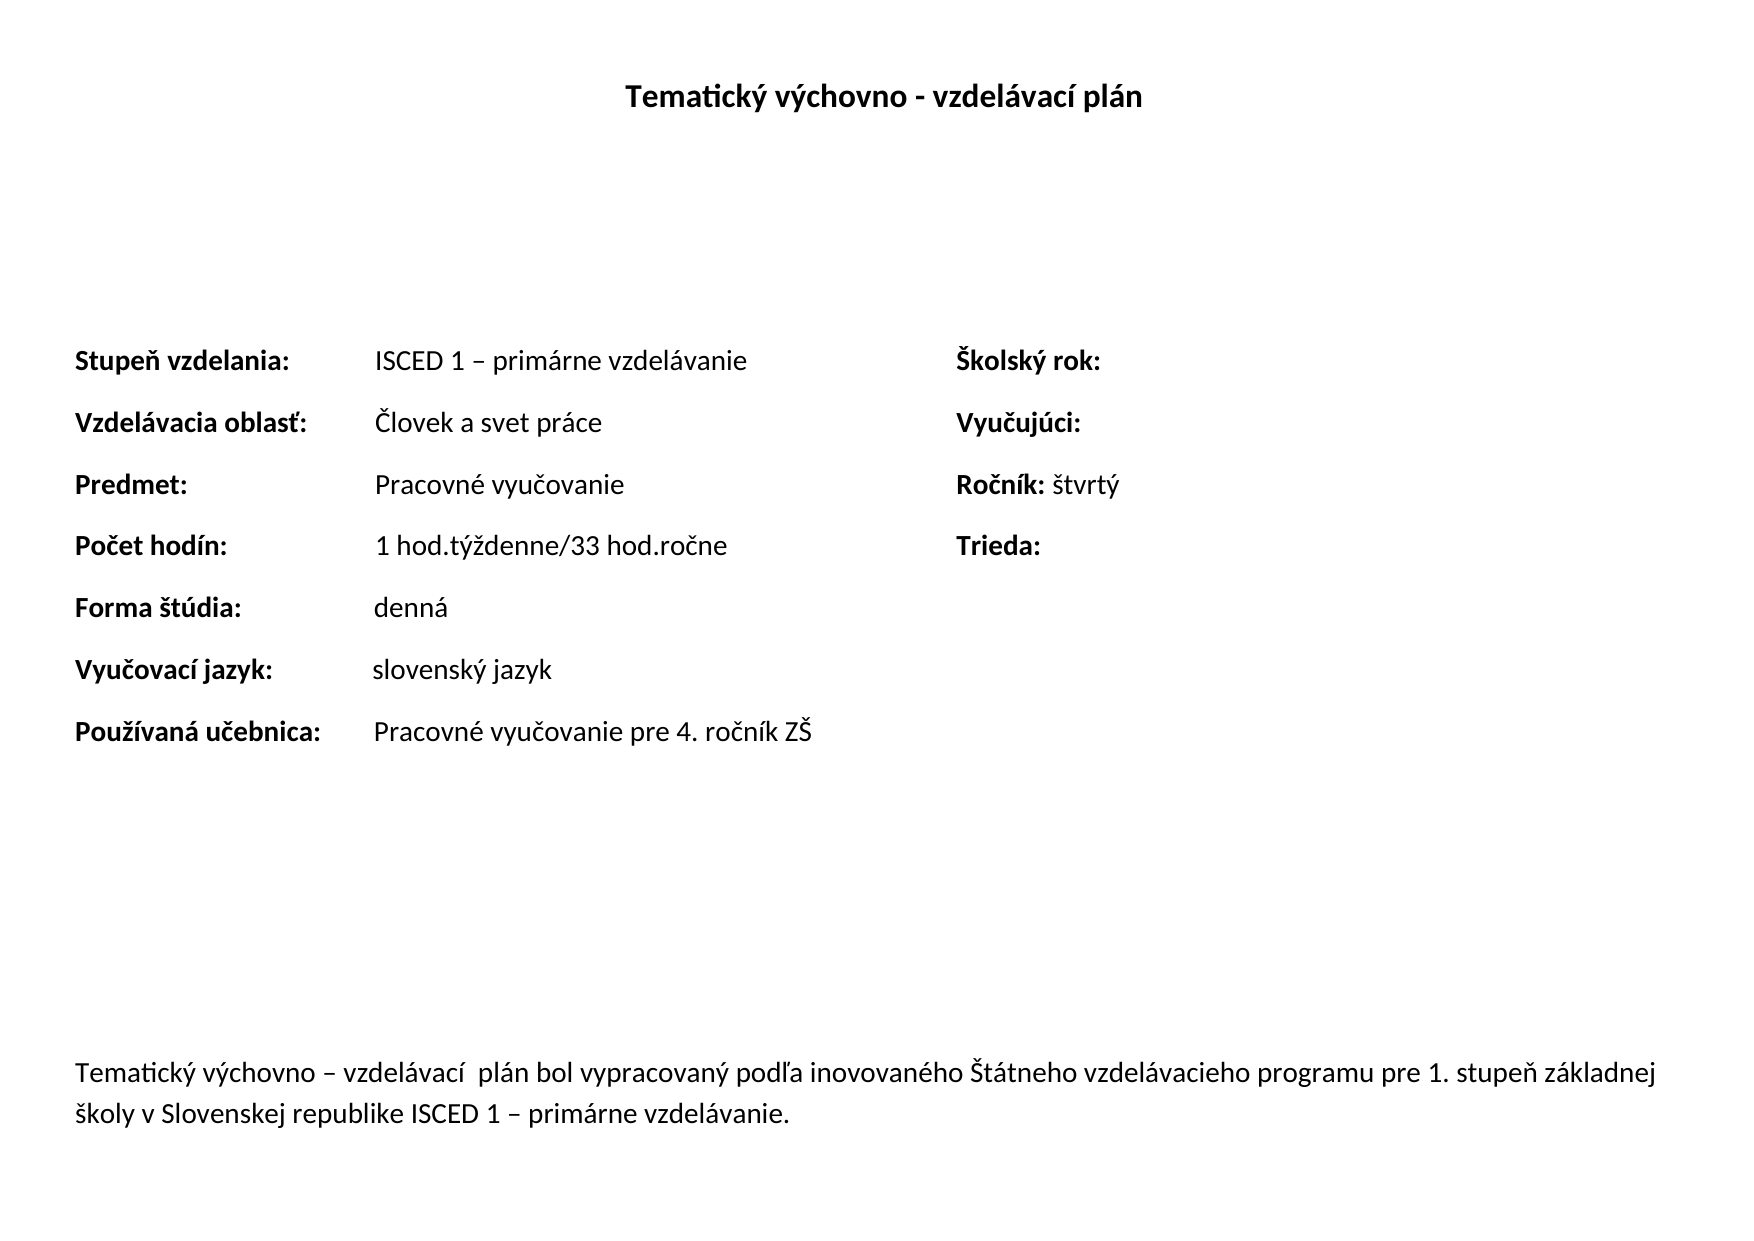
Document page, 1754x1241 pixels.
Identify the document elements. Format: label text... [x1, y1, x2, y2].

text Stupeň vzdelania: ISCED 1 – primárne vzdelávanie Školský rok: [75, 342, 1679, 378]
text Forma štúdia: denná [75, 589, 1679, 625]
text Tematický výchovno – vzdelávací plán bol vypracovaný podľa inovovaného Štátneho vzdelávacieho programu pre 1. stupeň základnej školy v Slovenskej republike ISCED 1 – primárne vzdelávanie. [75, 1054, 1679, 1131]
text Používaná učebnica: Pracovné vyučovanie pre 4. ročník ZŠ [75, 713, 1679, 748]
text Počet hodín: 1 hod.týždenne/33 hod.ročne Trieda: [75, 527, 1679, 563]
text Vyučovací jazyk: slovenský jazyk [75, 651, 1679, 687]
text Vzdelávacia oblasť: Človek a svet práce Vyučujúci: [75, 404, 1679, 439]
text Predmet: Pracovné vyučovanie Ročník: štvrtý [75, 466, 1679, 501]
text Tematický výchovno - vzdelávací plán [75, 75, 1694, 116]
